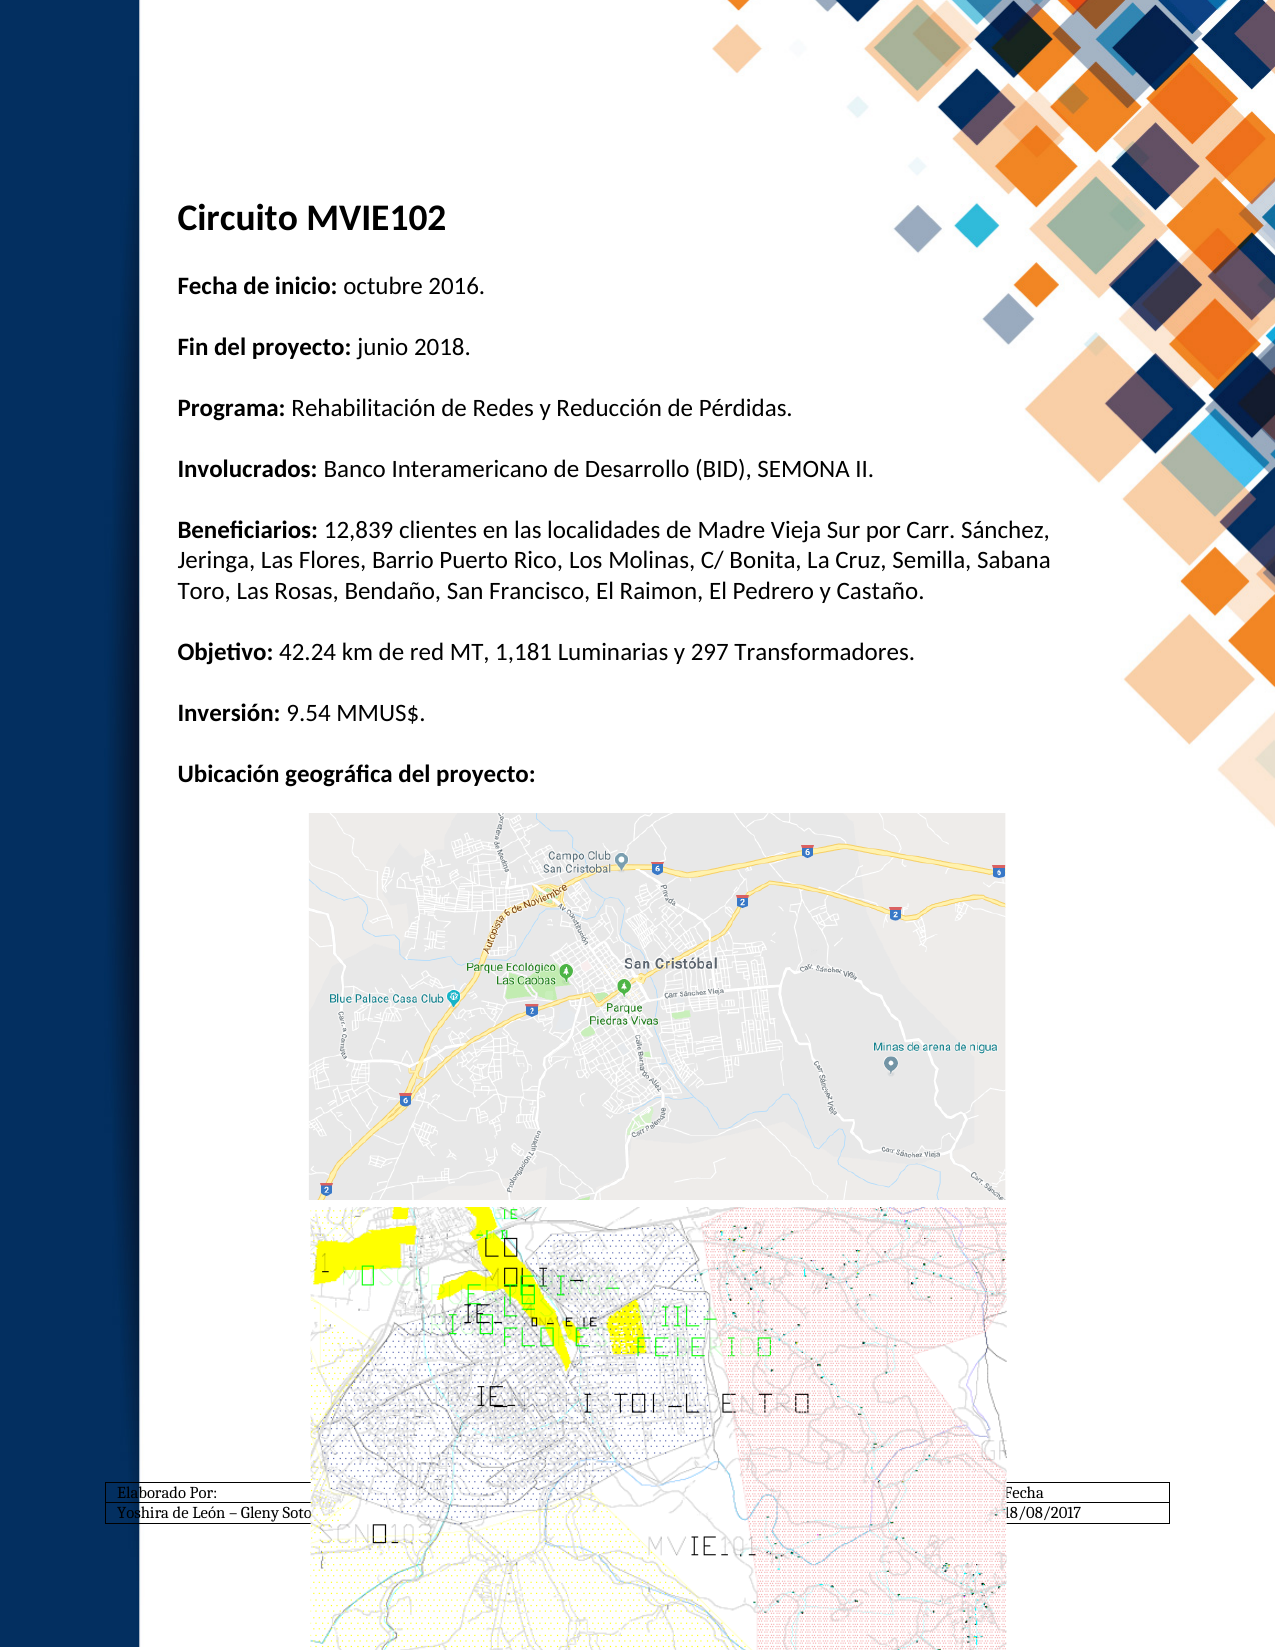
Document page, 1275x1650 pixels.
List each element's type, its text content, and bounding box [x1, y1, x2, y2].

text Programa: Rehabilitación de Redes y Reducción de Pérdidas. [177, 392, 1098, 422]
text Inversión: 9.54 MMUS$. [177, 697, 1098, 728]
picture [0, 0, 1275, 1650]
text Beneficiarios: 12,839 clientes en las localidades de Madre Vieja Sur por Carr. Sánchez, Jeringa, Las Flores, Barrio Puerto Rico, Los Molinas, C/ Bonita, La Cruz, Semilla, Sabana Toro, Las Rosas, Bendaño, San Francisco, El Raimon, El Pedrero y Castaño. [177, 514, 1098, 606]
text Fecha de inicio: octubre 2016. [177, 270, 1098, 300]
text Objetivo: 42.24 km de red MT, 1,181 Luminarias y 297 Transformadores. [177, 636, 1098, 667]
text Fin del proyecto: junio 2018. [177, 331, 1098, 361]
text Ubicación geográfica del proyecto: [177, 758, 1098, 789]
text Circuito MVIE102 [177, 193, 1098, 239]
text Involucrados: Banco Interamericano de Desarrollo (BID), SEMONA II. [177, 453, 1098, 483]
